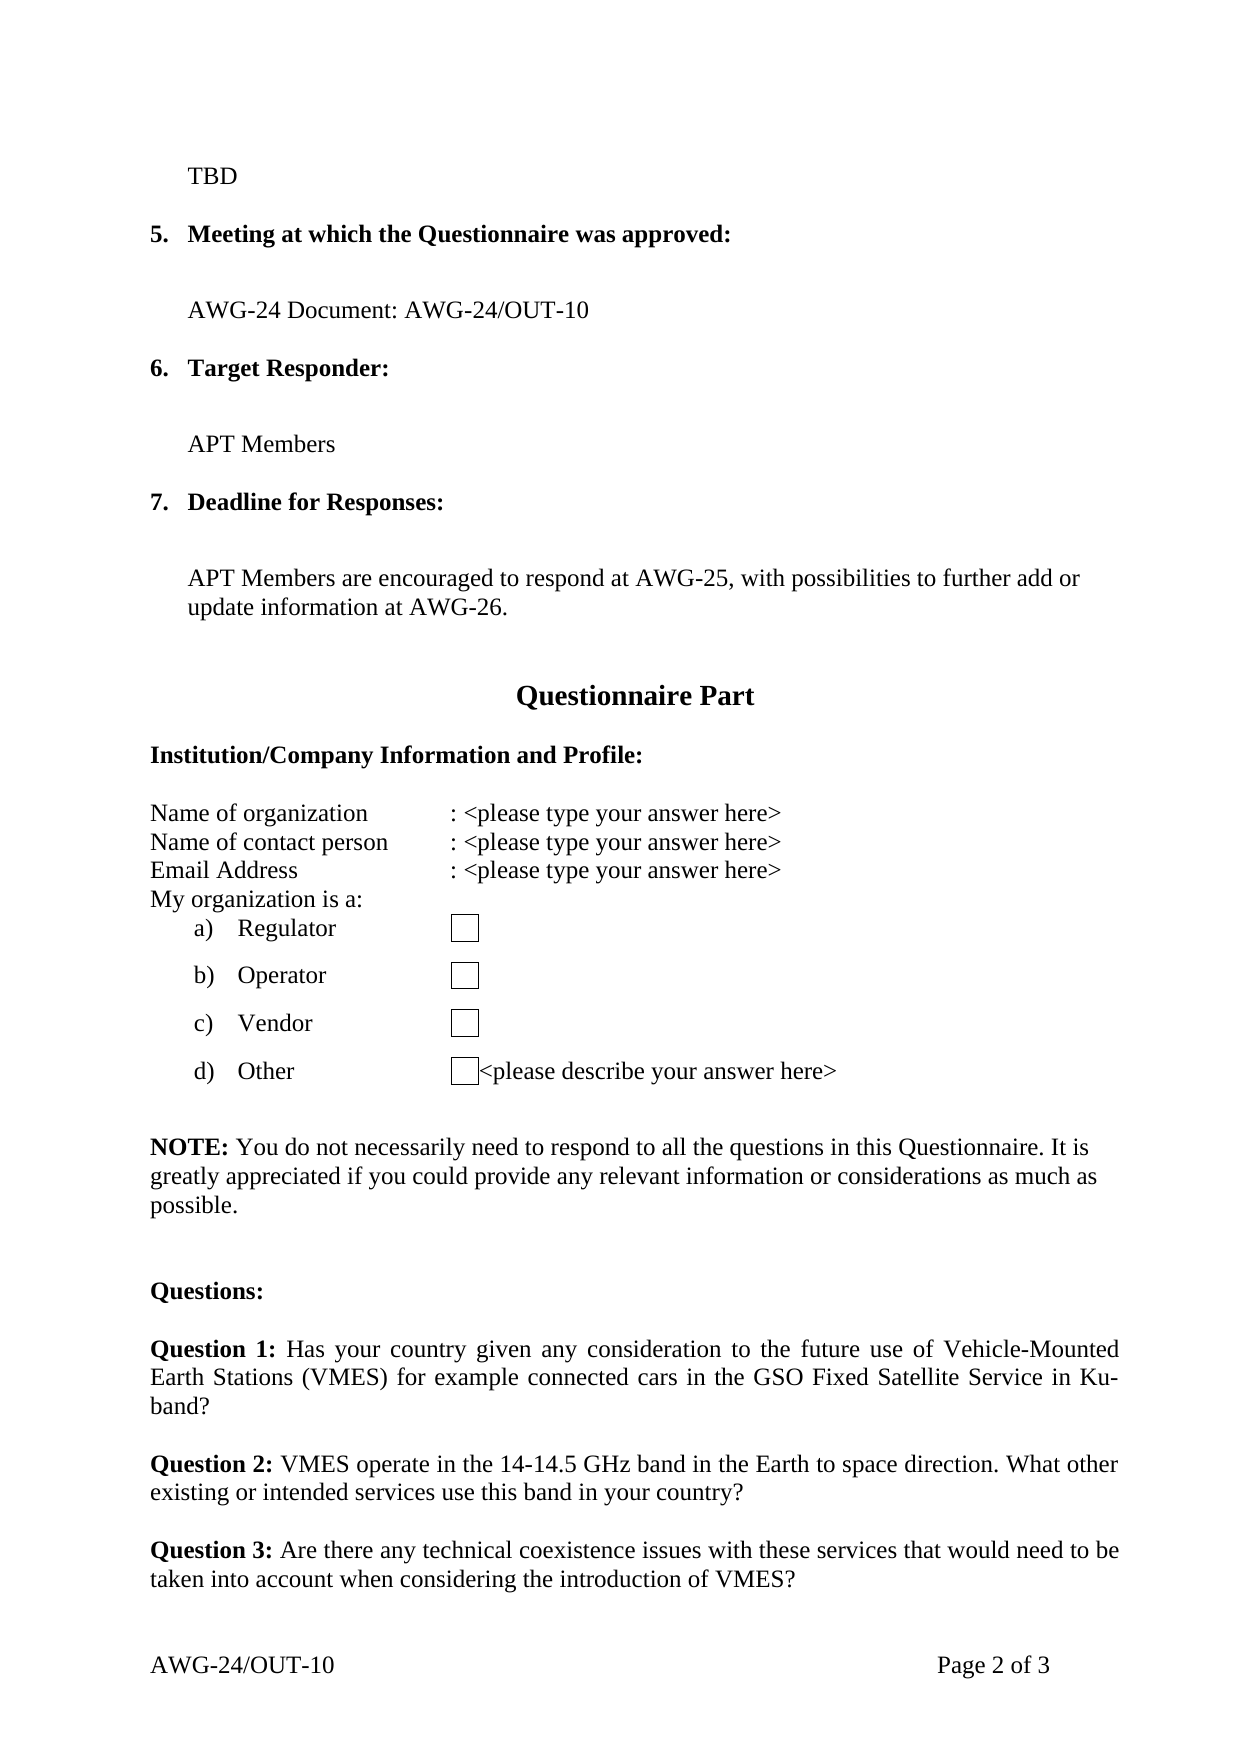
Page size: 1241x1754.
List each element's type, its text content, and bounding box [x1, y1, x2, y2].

list Operator [194, 961, 1120, 989]
list Other <please describe your answer here> [194, 1056, 1120, 1085]
text Questionnaire Part [150, 678, 1120, 712]
text TBD [187, 161, 1120, 190]
list Deadline for Responses: [150, 487, 1120, 515]
text NOTE: You do not necessarily need to respond to all the questions in this Questionnaire. It is greatly appreciated if you could provide any relevant information or considerations as much as possible. [150, 1132, 1120, 1219]
text APT Members [187, 429, 1120, 458]
list Target Responder: [150, 353, 1120, 381]
text Name of organization : <please type your answer here> [150, 798, 1120, 827]
text Email Address : <please type your answer here> [150, 855, 1120, 884]
text Question 3: Are there any technical coexistence issues with these services that would need to be taken into account when considering the introduction of VMES? [150, 1535, 1120, 1592]
list Meeting at which the Questionnaire was approved: [150, 219, 1120, 247]
text Question 2: VMES operate in the 14-14.5 GHz band in the Earth to space direction. What other existing or intended services use this band in your country? [150, 1449, 1120, 1506]
text AWG-24 Document: AWG-24/OUT-10 [187, 295, 1120, 324]
text My organization is a: [150, 884, 1120, 913]
text Question 1: Has your country given any consideration to the future use of Vehicle-Mounted Earth Stations (VMES) for example connected cars in the GSO Fixed Satellite Service in Ku-band? [150, 1334, 1120, 1420]
list Regulator [194, 913, 1120, 942]
list Vendor [194, 1008, 1120, 1037]
text APT Members are encouraged to respond at AWG-25, with possibilities to further add or update information at AWG-26. [187, 563, 1120, 621]
text Institution/Company Information and Profile: [150, 740, 1120, 769]
text Questions: [150, 1276, 1120, 1305]
text Name of contact person : <please type your answer here> [150, 827, 1120, 855]
